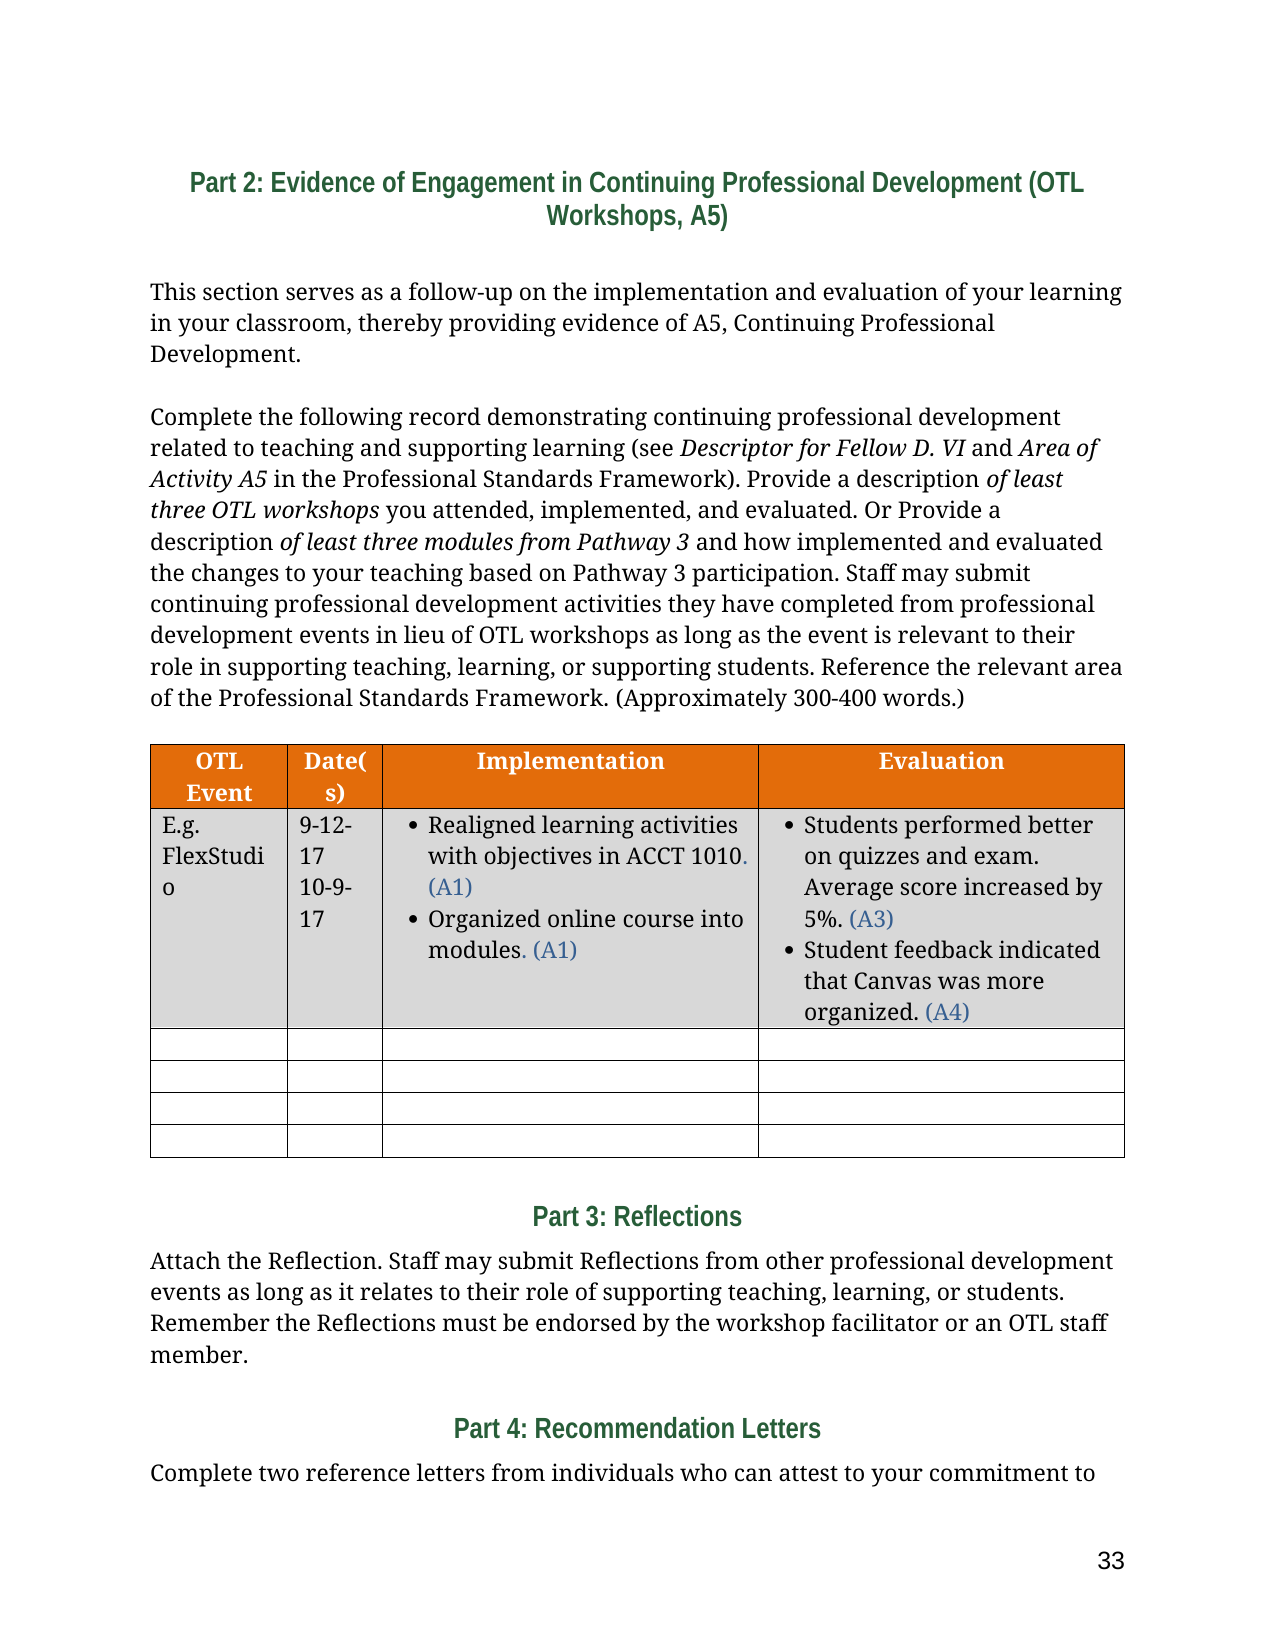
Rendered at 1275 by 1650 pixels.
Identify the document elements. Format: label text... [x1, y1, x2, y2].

table_cell [151, 1125, 287, 1157]
table_cell [383, 1125, 758, 1157]
table_header OTL Event [151, 745, 287, 808]
table_cell [151, 1029, 287, 1060]
table_cell [759, 1125, 1124, 1157]
table_cell [759, 1029, 1124, 1060]
table_header Implementation [383, 745, 758, 808]
text Attach the Reflection. Staff may submit Reflections from other professional development events as long as it relates to their role of supporting teaching, learning, or students. Remember the Reflections must be endorsed by the workshop facilitator or an OTL staff member. [150, 1245, 1125, 1370]
table_cell 9-12-17 10-9-17 [288, 809, 382, 1027]
table_cell [288, 1061, 382, 1092]
table_cell [288, 1093, 382, 1124]
table_cell [151, 1093, 287, 1124]
table_cell [151, 1061, 287, 1092]
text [150, 1457, 1125, 1488]
table_cell E.g. FlexStudio [151, 809, 287, 1027]
subtitle Part 2: Evidence of Engagement in Continuing Professional Development (OTL Workshops, A5) [150, 165, 1125, 232]
table_cell [759, 1093, 1124, 1124]
table_cell [383, 1029, 758, 1060]
table_cell [383, 1061, 758, 1092]
table_header Evaluation [759, 745, 1124, 808]
subtitle Part 4: Recommendation Letters [150, 1411, 1125, 1444]
text Complete the following record demonstrating continuing professional development related to teaching and supporting learning (see Descriptor for Fellow D. VI and Area of Activity A5 in the Professional Standards Framework). Provide a description of least three OTL workshops you attended, implemented, and evaluated. Or Provide a description of least three modules from Pathway 3 and how implemented and evaluated the changes to your teaching based on Pathway 3 participation. Staff may submit continuing professional development activities they have completed from professional development events in lieu of OTL workshops as long as the event is relevant to their role in supporting teaching, learning, or supporting students. Reference the relevant area of the Professional Standards Framework. (Approximately 300-400 words.) [150, 400, 1125, 713]
subtitle Part 3: Reflections [150, 1199, 1125, 1232]
table_cell Students performed better on quizzes and exam. Average score increased by 5%. (A3) Student feedback indicated that Canvas was more organized. (A4) [759, 809, 1124, 1027]
table_header Date(s) [288, 745, 382, 808]
table_cell [288, 1029, 382, 1060]
table_cell Realigned learning activities with objectives in ACCT 1010. (A1) Organized online course into modules. (A1) [383, 809, 758, 1027]
table_cell [288, 1125, 382, 1157]
table_cell [383, 1093, 758, 1124]
table_cell [759, 1061, 1124, 1092]
text This section serves as a follow-up on the implementation and evaluation of your learning in your classroom, thereby providing evidence of A5, Continuing Professional Development. [150, 275, 1125, 369]
